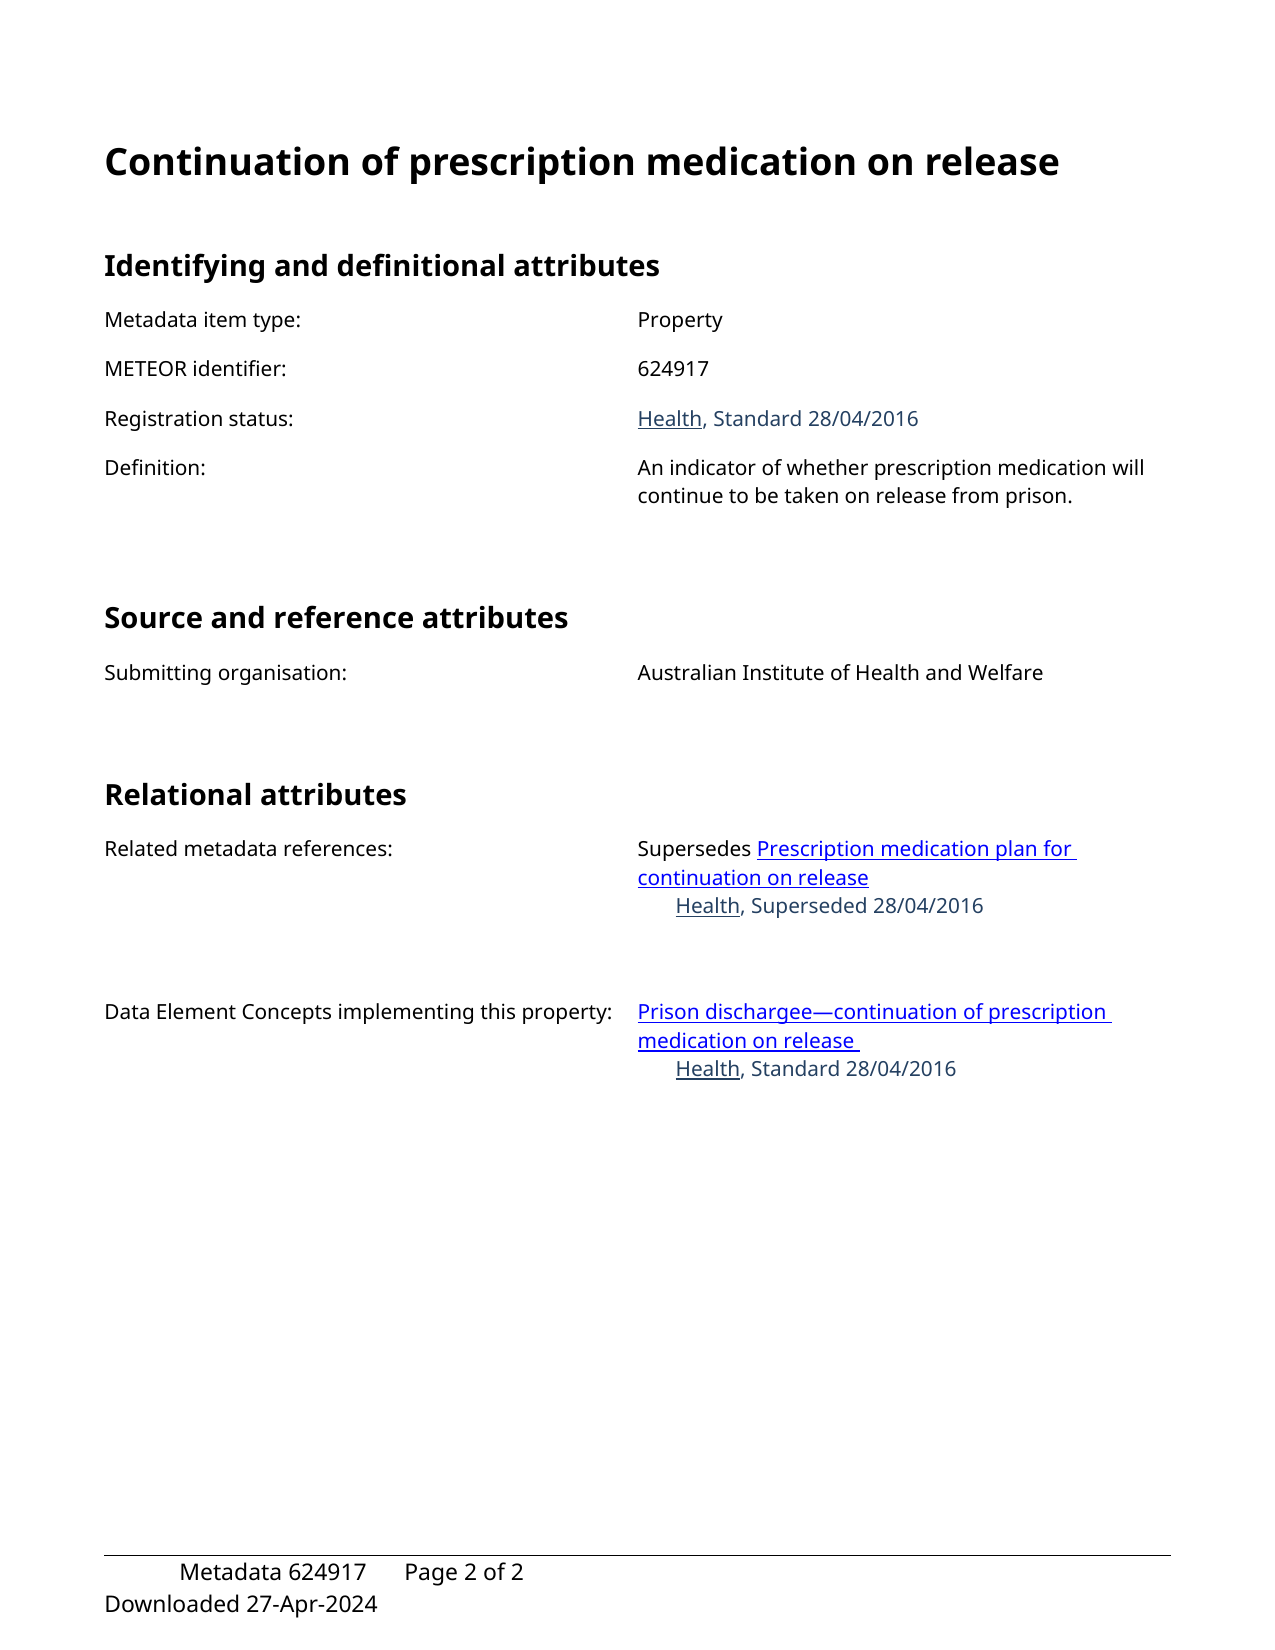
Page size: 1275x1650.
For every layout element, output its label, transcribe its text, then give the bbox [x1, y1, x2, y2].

table_cell Related metadata references: [93, 824, 626, 987]
table_cell Health, Standard 28/04/2016 [626, 394, 1159, 443]
table_cell METEOR identifier: [93, 344, 626, 393]
table_cell Registration status: [93, 394, 626, 443]
table_cell Definition: [93, 443, 626, 520]
table_cell An indicator of whether prescription medication will continue to be taken on release from prison. [626, 443, 1159, 520]
table_cell Supersedes Prescription medication plan for continuation on release Health, Superseded 28/04/2016 [626, 824, 1159, 987]
table_cell Metadata item type: [93, 295, 626, 344]
table_cell Relational attributes [93, 728, 1159, 824]
table_header Identifying and definitional attributes [93, 199, 1159, 295]
table_cell Property [626, 295, 1159, 344]
table_cell Australian Institute of Health and Welfare [626, 648, 1159, 728]
table_cell 624917 [626, 344, 1159, 393]
table_header Source and reference attributes [93, 552, 1159, 648]
subtitle Continuation of prescription medication on release [104, 135, 1171, 186]
table_cell Data Element Concepts implementing this property: [93, 987, 626, 1150]
table_cell Prison dischargee—continuation of prescription medication on release Health, Standard 28/04/2016 [626, 987, 1159, 1150]
table_cell Submitting organisation: [93, 648, 626, 728]
